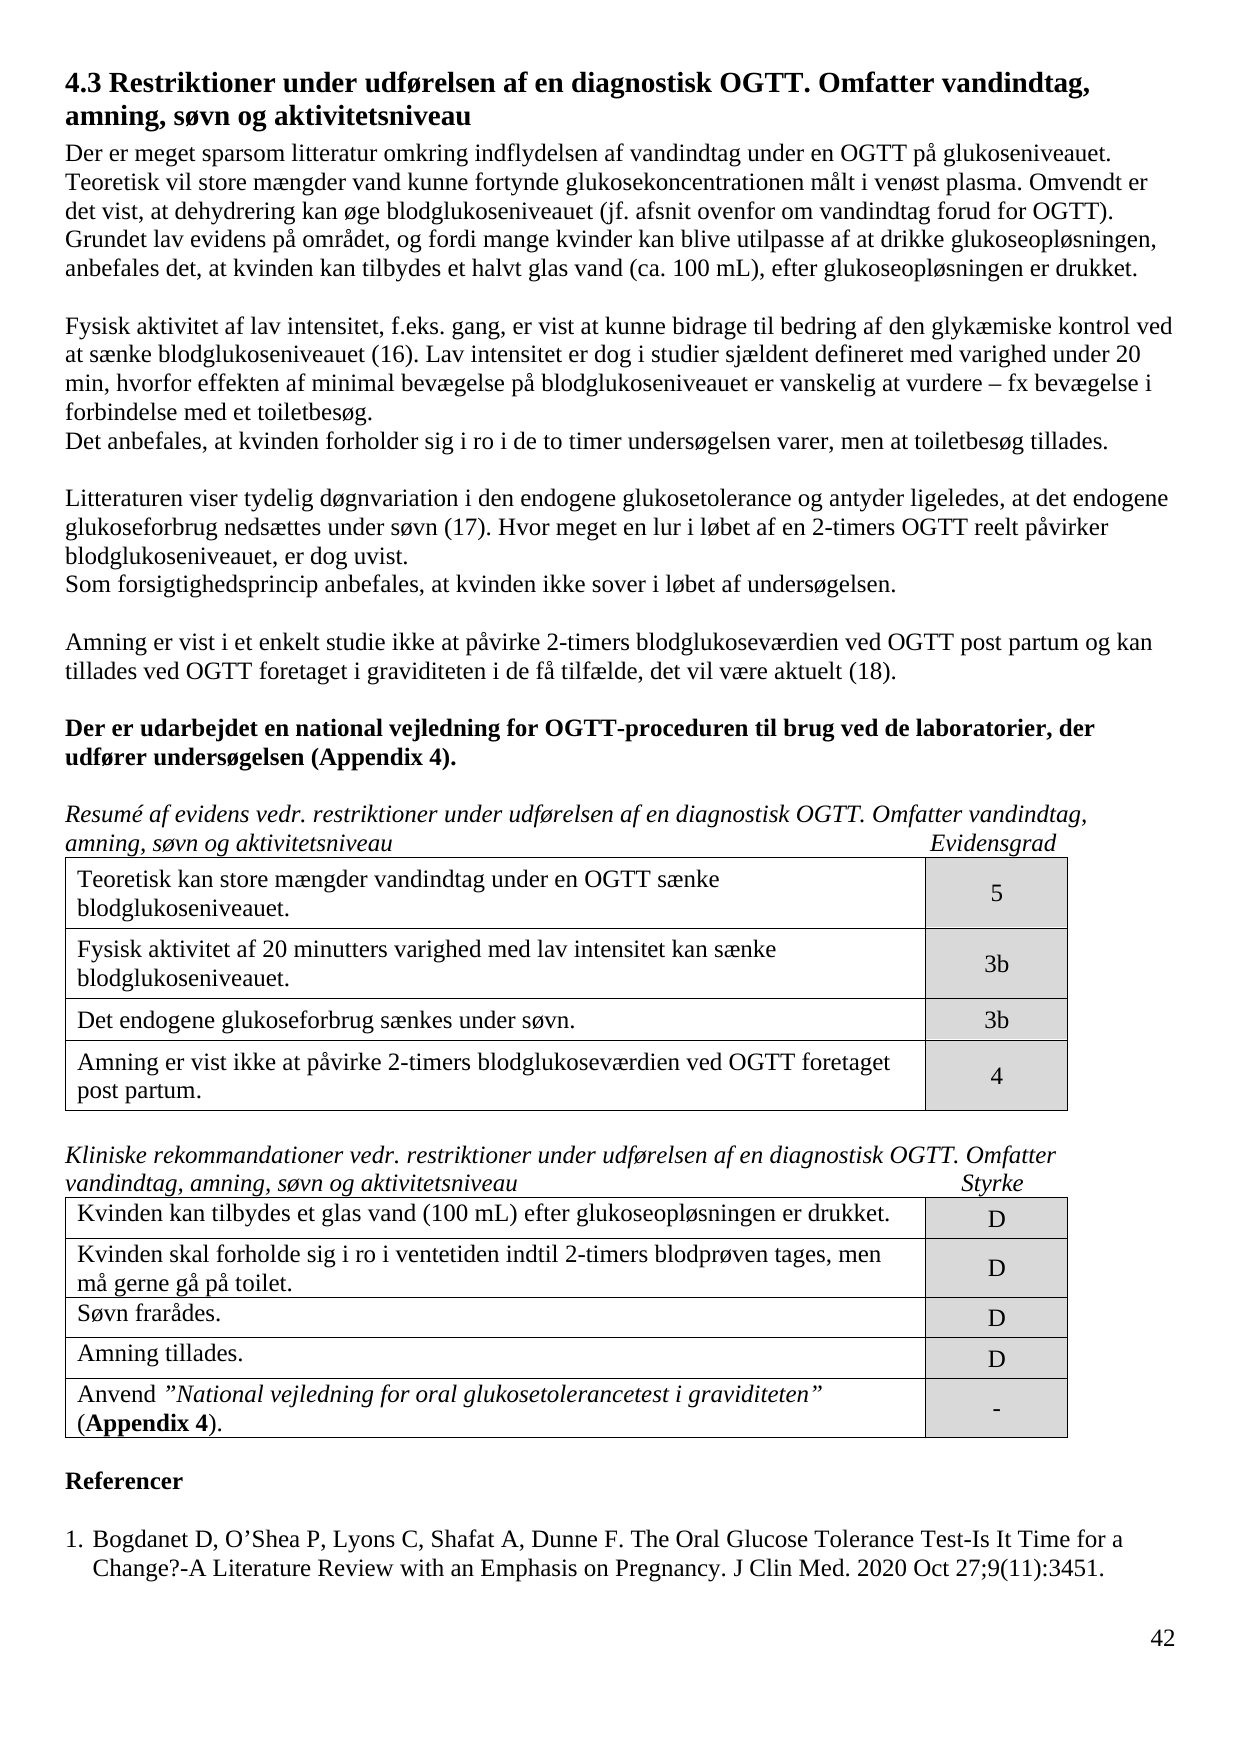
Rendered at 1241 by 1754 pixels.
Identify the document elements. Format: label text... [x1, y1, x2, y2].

table_cell Amning tillades. [66, 1338, 925, 1378]
table_cell Anvend ”National vejledning for oral glukosetolerancetest i graviditeten” (Appendix 4). [66, 1379, 925, 1437]
table_cell Fysisk aktivitet af 20 minutters varighed med lav intensitet kan sænke blodglukoseniveauet. [66, 929, 925, 998]
table_header Teoretisk kan store mængder vandindtag under en OGTT sænke blodglukoseniveauet. [66, 858, 925, 927]
text 1. Bogdanet D, O’Shea P, Lyons C, Shafat A, Dunne F. The Oral Glucose Tolerance Test-Is It Time for a Change?-A Literature Review with an Emphasis on Pregnancy. J Clin Med. 2020 Oct 27;9(11):3451. [65, 1524, 1175, 1581]
text Amning er vist i et enkelt studie ikke at påvirke 2-timers blodglukoseværdien ved OGTT post partum og kan tillades ved OGTT foretaget i graviditeten i de få tilfælde, det vil være aktuelt (18). [65, 627, 1175, 684]
text Der er meget sparsom litteratur omkring indflydelsen af vandindtag under en OGTT på glukoseniveauet. Teoretisk vil store mængder vand kunne fortynde glukosekoncentrationen målt i venøst plasma. Omvendt er det vist, at dehydrering kan øge blodglukoseniveauet (jf. afsnit ovenfor om vandindtag forud for OGTT). [65, 138, 1175, 224]
text Kliniske rekommandationer vedr. restriktioner under udførelsen af en diagnostisk OGTT. Omfatter vandindtag, amning, søvn og aktivitetsniveau Styrke [65, 1140, 1175, 1197]
table_header Kvinden kan tilbydes et glas vand (100 mL) efter glukoseopløsningen er drukket. [66, 1198, 925, 1238]
text Som forsigtighedsprincip anbefales, at kvinden ikke sover i løbet af undersøgelsen. [65, 569, 1175, 598]
table_header D [926, 1198, 1067, 1238]
table_header 5 [926, 858, 1067, 927]
table_cell Søvn frarådes. [66, 1298, 925, 1337]
text Litteraturen viser tydelig døgnvariation i den endogene glukosetolerance og antyder ligeledes, at det endogene glukoseforbrug nedsættes under søvn (17). Hvor meget en lur i løbet af en 2-timers OGTT reelt påvirker blodglukoseniveauet, er dog uvist. [65, 483, 1175, 569]
table_cell 3b [926, 929, 1067, 998]
table_cell D [926, 1239, 1067, 1297]
table_cell 3b [926, 999, 1067, 1039]
table_cell 4 [926, 1041, 1067, 1110]
table_cell - [926, 1379, 1067, 1437]
table_cell Det endogene glukoseforbrug sænkes under søvn. [66, 999, 925, 1039]
table_cell D [926, 1338, 1067, 1378]
table_cell D [926, 1298, 1067, 1337]
text Der er udarbejdet en national vejledning for OGTT-proceduren til brug ved de laboratorier, der udfører undersøgelsen (Appendix 4). [65, 713, 1175, 771]
text Referencer [65, 1466, 1175, 1495]
text Det anbefales, at kvinden forholder sig i ro i de to timer undersøgelsen varer, men at toiletbesøg tillades. [65, 426, 1175, 454]
text Fysisk aktivitet af lav intensitet, f.eks. gang, er vist at kunne bidrage til bedring af den glykæmiske kontrol ved at sænke blodglukoseniveauet (16). Lav intensitet er dog i studier sjældent defineret med varighed under 20 min, hvorfor effekten af minimal bevægelse på blodglukoseniveauet er vanskelig at vurdere – fx bevægelse i forbindelse med et toiletbesøg. [65, 311, 1175, 426]
table_cell Kvinden skal forholde sig i ro i ventetiden indtil 2-timers blodprøven tages, men må gerne gå på toilet. [66, 1239, 925, 1297]
text Resumé af evidens vedr. restriktioner under udførelsen af en diagnostisk OGTT. Omfatter vandindtag, amning, søvn og aktivitetsniveau Evidensgrad [65, 799, 1175, 857]
text Grundet lav evidens på området, og fordi mange kvinder kan blive utilpasse af at drikke glukoseopløsningen, anbefales det, at kvinden kan tilbydes et halvt glas vand (ca. 100 mL), efter glukoseopløsningen er drukket. [65, 224, 1175, 282]
table_cell Amning er vist ikke at påvirke 2-timers blodglukoseværdien ved OGTT foretaget post partum. [66, 1041, 925, 1110]
text 4.3 Restriktioner under udførelsen af en diagnostisk OGTT. Omfatter vandindtag, amning, søvn og aktivitetsniveau [65, 65, 1175, 132]
